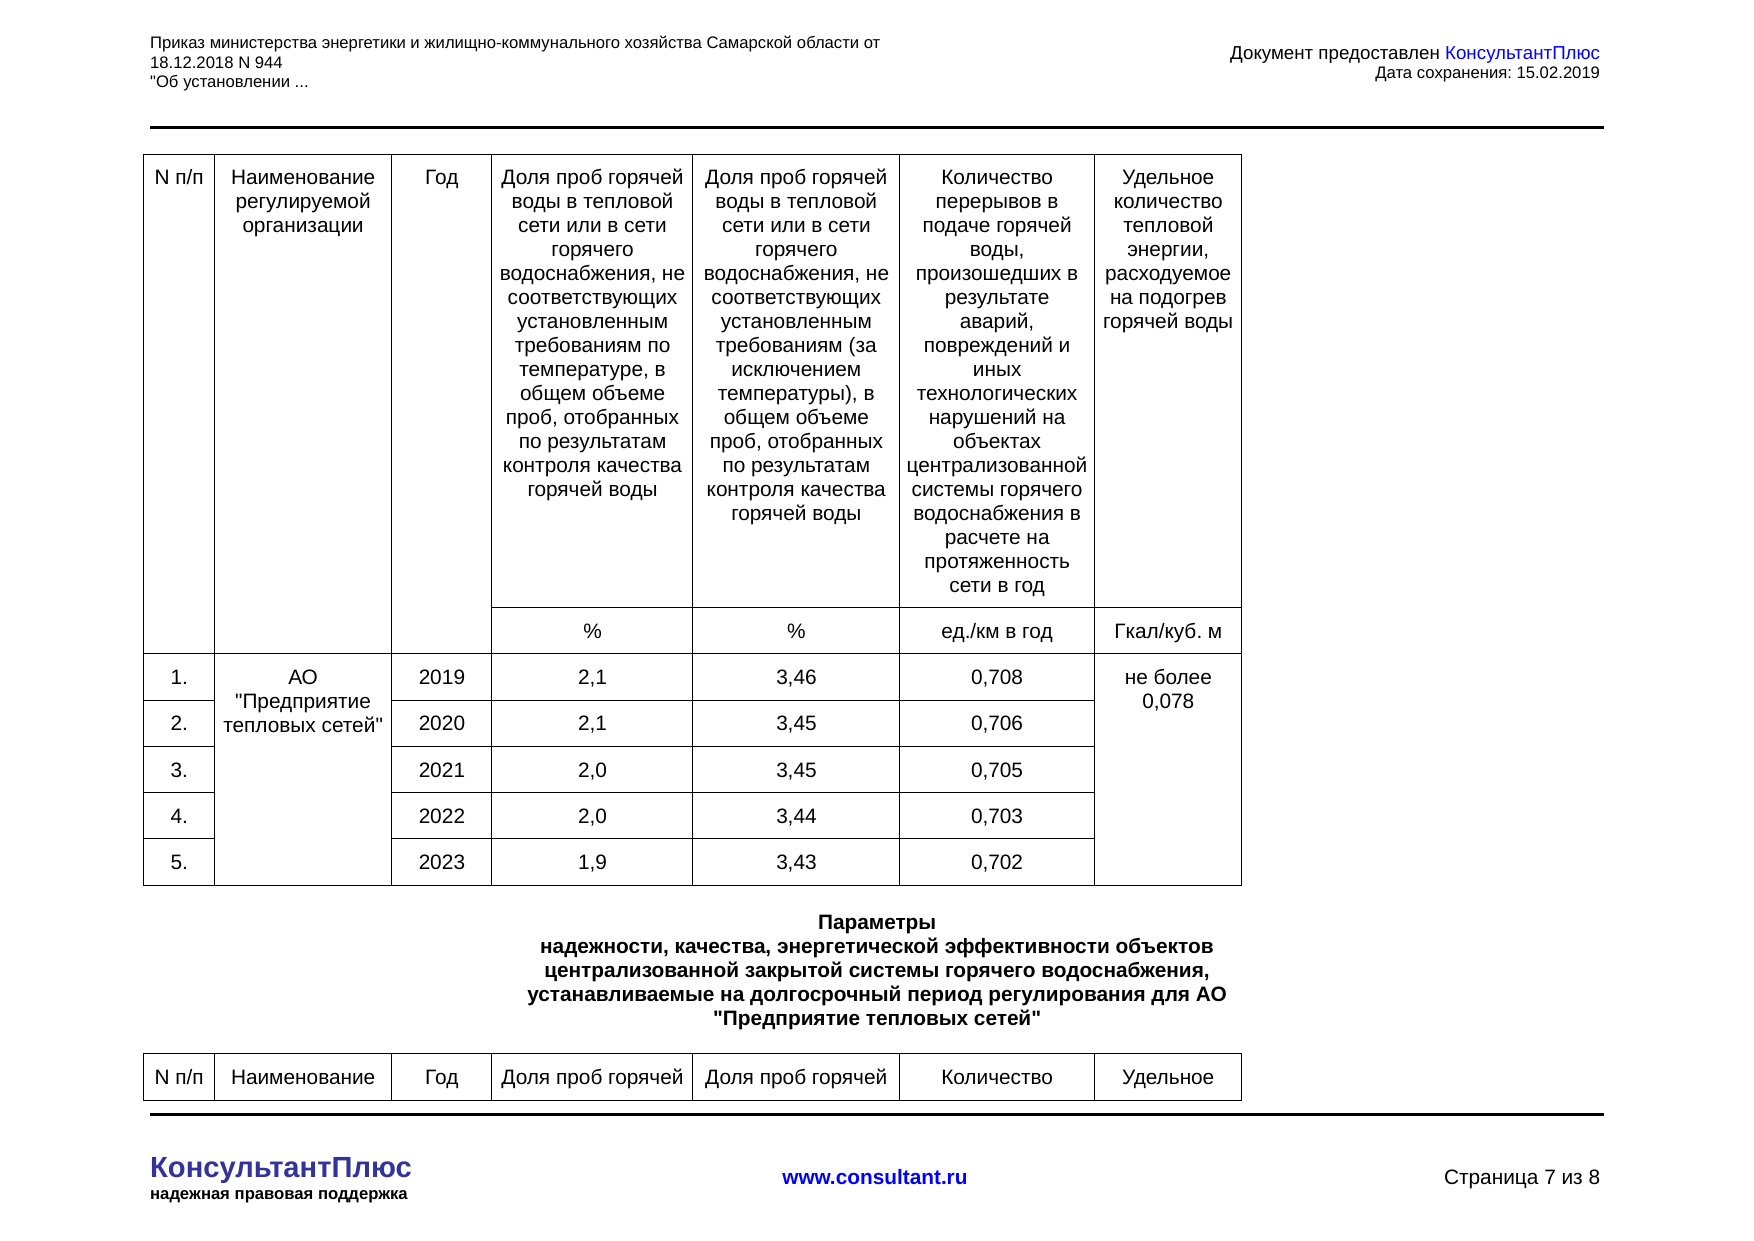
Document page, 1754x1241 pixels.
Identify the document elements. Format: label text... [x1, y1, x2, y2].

table_cell 3,45 [693, 747, 899, 792]
title надежности, качества, энергетической эффективности объектов [150, 933, 1604, 957]
table_cell Гкал/куб. м [1095, 608, 1241, 653]
table_cell 2021 [392, 747, 491, 792]
table_cell 2019 [392, 654, 491, 699]
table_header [900, 1054, 1094, 1099]
table_cell 2023 [392, 839, 491, 884]
table_header N п/п [144, 155, 214, 653]
table_cell 2020 [392, 701, 491, 746]
table_header Год [392, 155, 491, 653]
table_cell 1. [144, 654, 214, 699]
table_cell не более 0,078 [1095, 654, 1241, 884]
table_cell 3,43 [693, 839, 899, 884]
table_cell 2022 [392, 793, 491, 838]
title Параметры [150, 909, 1604, 933]
table_cell 1,9 [492, 839, 692, 884]
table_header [215, 1054, 391, 1099]
table_cell 2,0 [492, 793, 692, 838]
table_cell 2,1 [492, 654, 692, 699]
table_cell 2,1 [492, 701, 692, 746]
table_cell 5. [144, 839, 214, 884]
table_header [1095, 1054, 1241, 1099]
table_header Наименование регулируемой организации [215, 155, 391, 653]
table_cell % [693, 608, 899, 653]
table_header Год [392, 1054, 491, 1099]
title централизованной закрытой системы горячего водоснабжения, [150, 957, 1604, 981]
table_cell 3,46 [693, 654, 899, 699]
title устанавливаемые на долгосрочный период регулирования для АО [150, 981, 1604, 1005]
table_cell % [492, 608, 692, 653]
table_cell 4. [144, 793, 214, 838]
table_cell 0,706 [900, 701, 1094, 746]
table_cell 0,708 [900, 654, 1094, 699]
table_cell 0,702 [900, 839, 1094, 884]
table_cell 3. [144, 747, 214, 792]
table_cell 2. [144, 701, 214, 746]
table_cell АО "Предприятие тепловых сетей" [215, 654, 391, 884]
table_cell 0,705 [900, 747, 1094, 792]
table_header N п/п [144, 1054, 214, 1099]
table_header Удельное количество тепловой энергии, расходуемое на подогрев горячей воды [1095, 155, 1241, 607]
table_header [492, 1054, 692, 1099]
table_cell 3,44 [693, 793, 899, 838]
table_cell 3,45 [693, 701, 899, 746]
table_cell ед./км в год [900, 608, 1094, 653]
table_cell 0,703 [900, 793, 1094, 838]
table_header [693, 1054, 899, 1099]
title "Предприятие тепловых сетей" [150, 1005, 1604, 1029]
table_cell 2,0 [492, 747, 692, 792]
